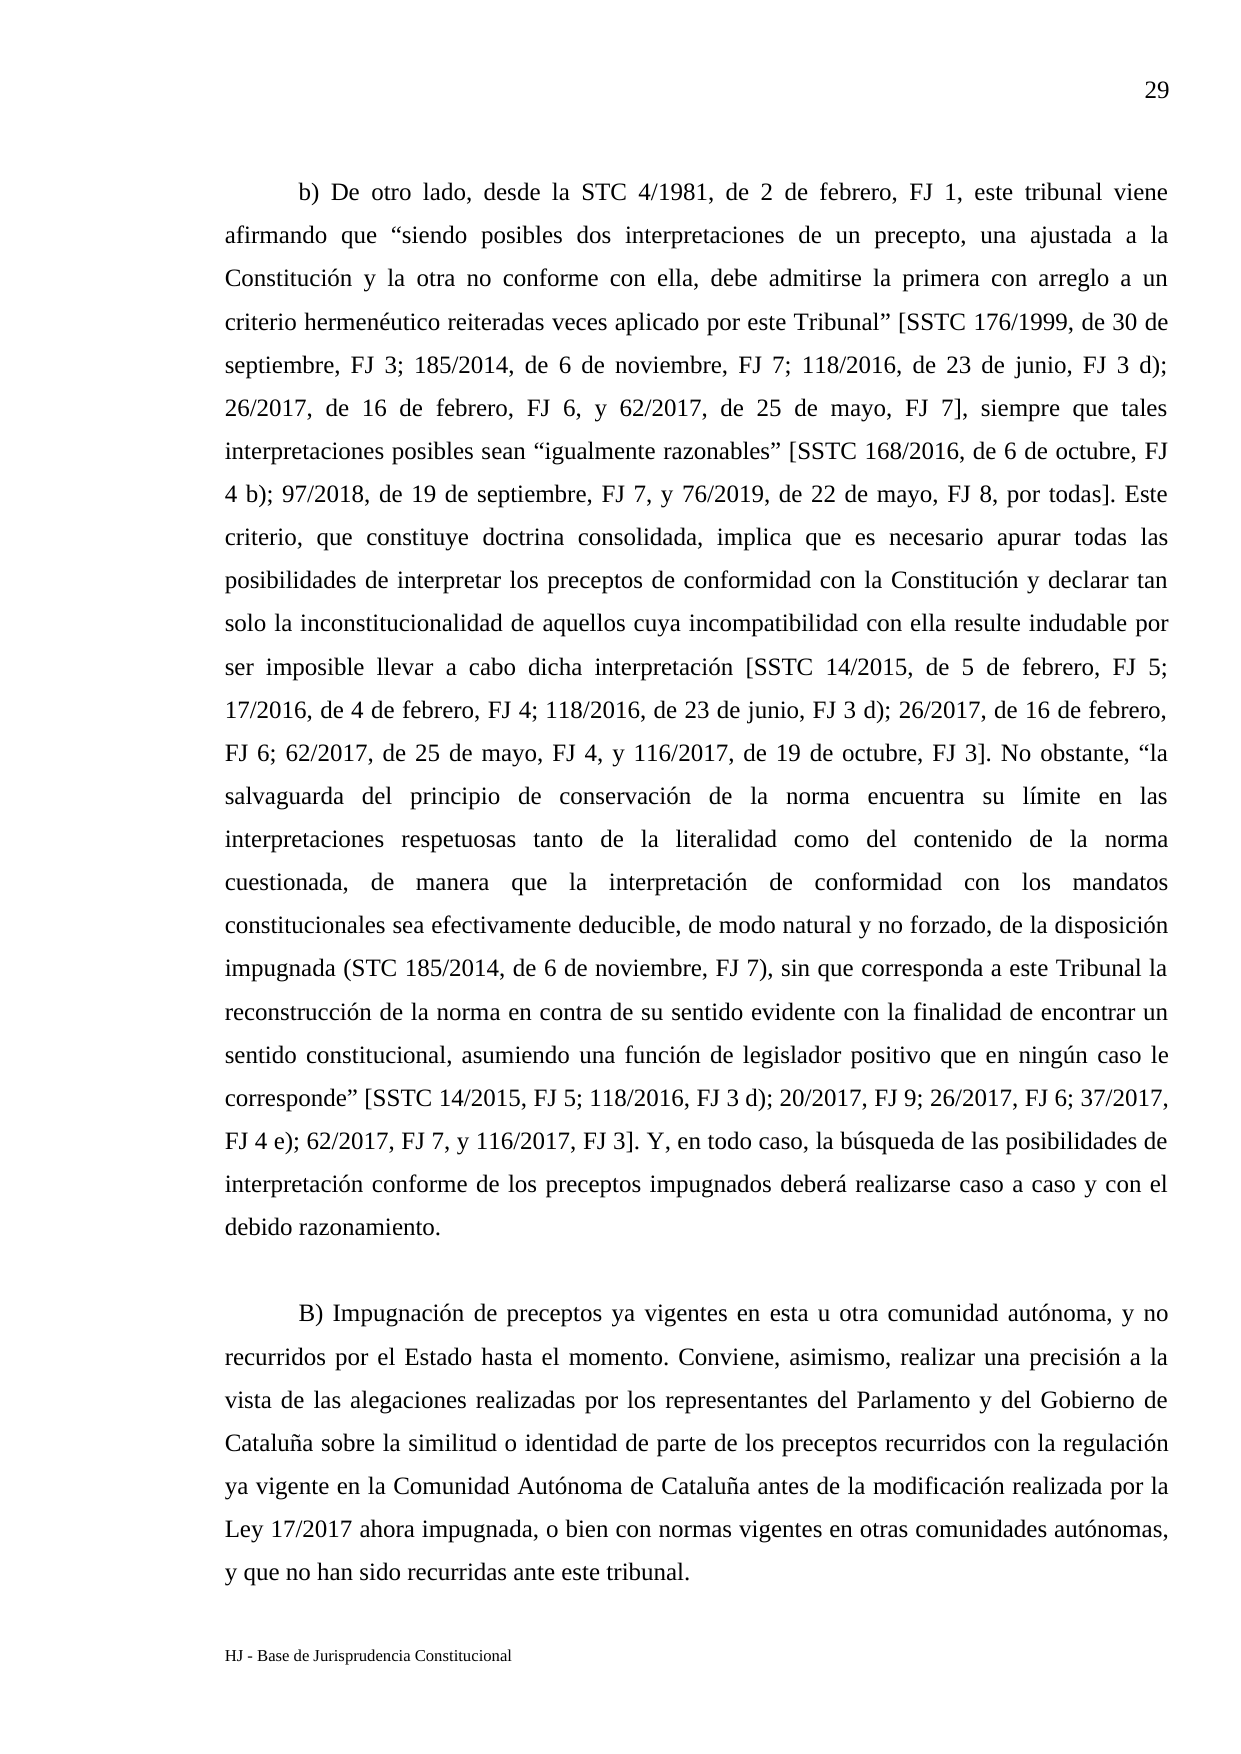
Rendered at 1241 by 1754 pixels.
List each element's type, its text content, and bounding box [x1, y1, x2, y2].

text b) De otro lado, desde la STC 4/1981, de 2 de febrero, FJ 1, este tribunal viene afirmando que “siendo posibles dos interpretaciones de un precepto, una ajustada a la Constitución y la otra no conforme con ella, debe admitirse la primera con arreglo a un criterio hermenéutico reiteradas veces aplicado por este Tribunal” [SSTC 176/1999, de 30 de septiembre, FJ 3; 185/2014, de 6 de noviembre, FJ 7; 118/2016, de 23 de junio, FJ 3 d); 26/2017, de 16 de febrero, FJ 6, y 62/2017, de 25 de mayo, FJ 7], siempre que tales interpretaciones posibles sean “igualmente razonables” [SSTC 168/2016, de 6 de octubre, FJ 4 b); 97/2018, de 19 de septiembre, FJ 7, y 76/2019, de 22 de mayo, FJ 8, por todas]. Este criterio, que constituye doctrina consolidada, implica que es necesario apurar todas las posibilidades de interpretar los preceptos de conformidad con la Constitución y declarar tan solo la inconstitucionalidad de aquellos cuya incompatibilidad con ella resulte indudable por ser imposible llevar a cabo dicha interpretación [SSTC 14/2015, de 5 de febrero, FJ 5; 17/2016, de 4 de febrero, FJ 4; 118/2016, de 23 de junio, FJ 3 d); 26/2017, de 16 de febrero, FJ 6; 62/2017, de 25 de mayo, FJ 4, y 116/2017, de 19 de octubre, FJ 3]. No obstante, “la salvaguarda del principio de conservación de la norma encuentra su límite en las interpretaciones respetuosas tanto de la literalidad como del contenido de la norma cuestionada, de manera que la interpretación de conformidad con los mandatos constitucionales sea efectivamente deducible, de modo natural y no forzado, de la disposición impugnada (STC 185/2014, de 6 de noviembre, FJ 7), sin que corresponda a este Tribunal la reconstrucción de la norma en contra de su sentido evidente con la finalidad de encontrar un sentido constitucional, asumiendo una función de legislador positivo que en ningún caso le corresponde” [SSTC 14/2015, FJ 5; 118/2016, FJ 3 d); 20/2017, FJ 9; 26/2017, FJ 6; 37/2017, FJ 4 e); 62/2017, FJ 7, y 116/2017, FJ 3]. Y, en todo caso, la búsqueda de las posibilidades de interpretación conforme de los preceptos impugnados deberá realizarse caso a caso y con el debido razonamiento. [224, 177, 1169, 1241]
text B) Impugnación de preceptos ya vigentes en esta u otra comunidad autónoma, y no recurridos por el Estado hasta el momento. Conviene, asimismo, realizar una precisión a la vista de las alegaciones realizadas por los representantes del Parlamento y del Gobierno de Cataluña sobre la similitud o identidad de parte de los preceptos recurridos con la regulación ya vigente en la Comunidad Autónoma de Cataluña antes de la modificación realizada por la Ley 17/2017 ahora impugnada, o bien con normas vigentes en otras comunidades autónomas, y que no han sido recurridas ante este tribunal. [224, 1298, 1169, 1586]
